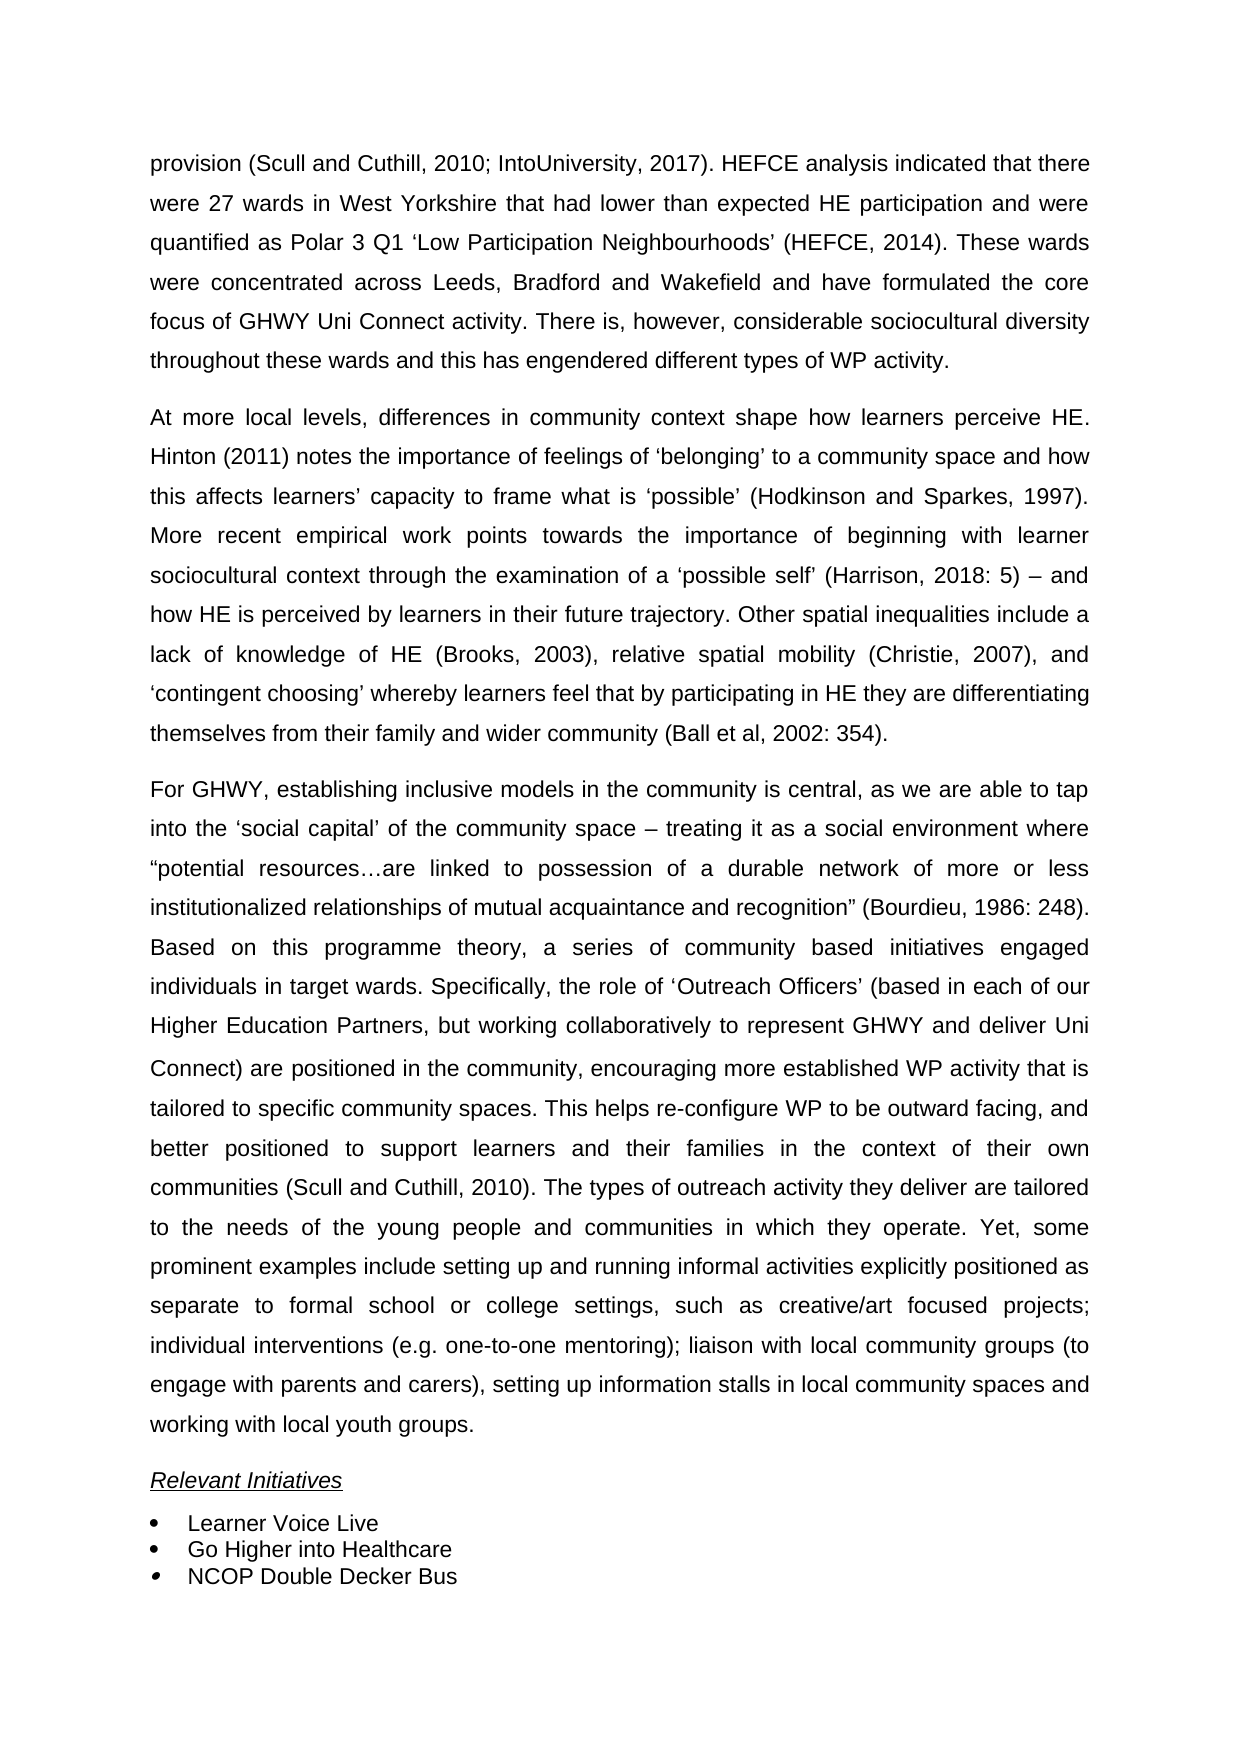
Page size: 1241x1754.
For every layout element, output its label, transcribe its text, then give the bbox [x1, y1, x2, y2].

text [150, 150, 1090, 374]
text At more local levels, differences in community context shape how learners perceive HE. Hinton (2011) notes the importance of feelings of ‘belonging’ to a community space and how this affects learners’ capacity to frame what is ‘possible’ (Hodkinson and Sparkes, 1997). More recent empirical work points towards the importance of beginning with learner sociocultural context through the examination of a ‘possible self’ (Harrison, 2018: 5) – and how HE is perceived by learners in their future trajectory. Other spatial inequalities include a lack of knowledge of HE (Brooks, 2003), relative spatial mobility (Christie, 2007), and ‘contingent choosing’ whereby learners feel that by participating in HE they are differentiating themselves from their family and wider community (Ball et al, 2002: 354). [150, 404, 1090, 746]
text Relevant Initiatives [150, 1467, 1090, 1493]
list NCOP Double Decker Bus [150, 1563, 1090, 1589]
text For GHWY, establishing inclusive models in the community is central, as we are able to tap into the ‘social capital’ of the community space – treating it as a social environment where “potential resources…are linked to possession of a durable network of more or less institutionalized relationships of mutual acquaintance and recognition” (Bourdieu, 1986: 248). Based on this programme theory, a series of community based initiatives engaged individuals in target wards. Specifically, the role of ‘Outreach Officers’ (based in each of our Higher Education Partners, but working collaboratively to represent GHWY and deliver Uni Connect) are positioned in the community, encouraging more established WP activity that is tailored to specific community spaces. This helps re-configure WP to be outward facing, and better positioned to support learners and their families in the context of their own communities (Scull and Cuthill, 2010). The types of outreach activity they deliver are tailored to the needs of the young people and communities in which they operate. Yet, some prominent examples include setting up and running informal activities explicitly positioned as separate to formal school or college settings, such as creative/art focused projects; individual interventions (e.g. one-to-one mentoring); liaison with local community groups (to engage with parents and carers), setting up information stalls in local community spaces and working with local youth groups. [150, 776, 1090, 1437]
list Learner Voice Live [150, 1510, 1090, 1536]
list Go Higher into Healthcare [150, 1536, 1090, 1563]
